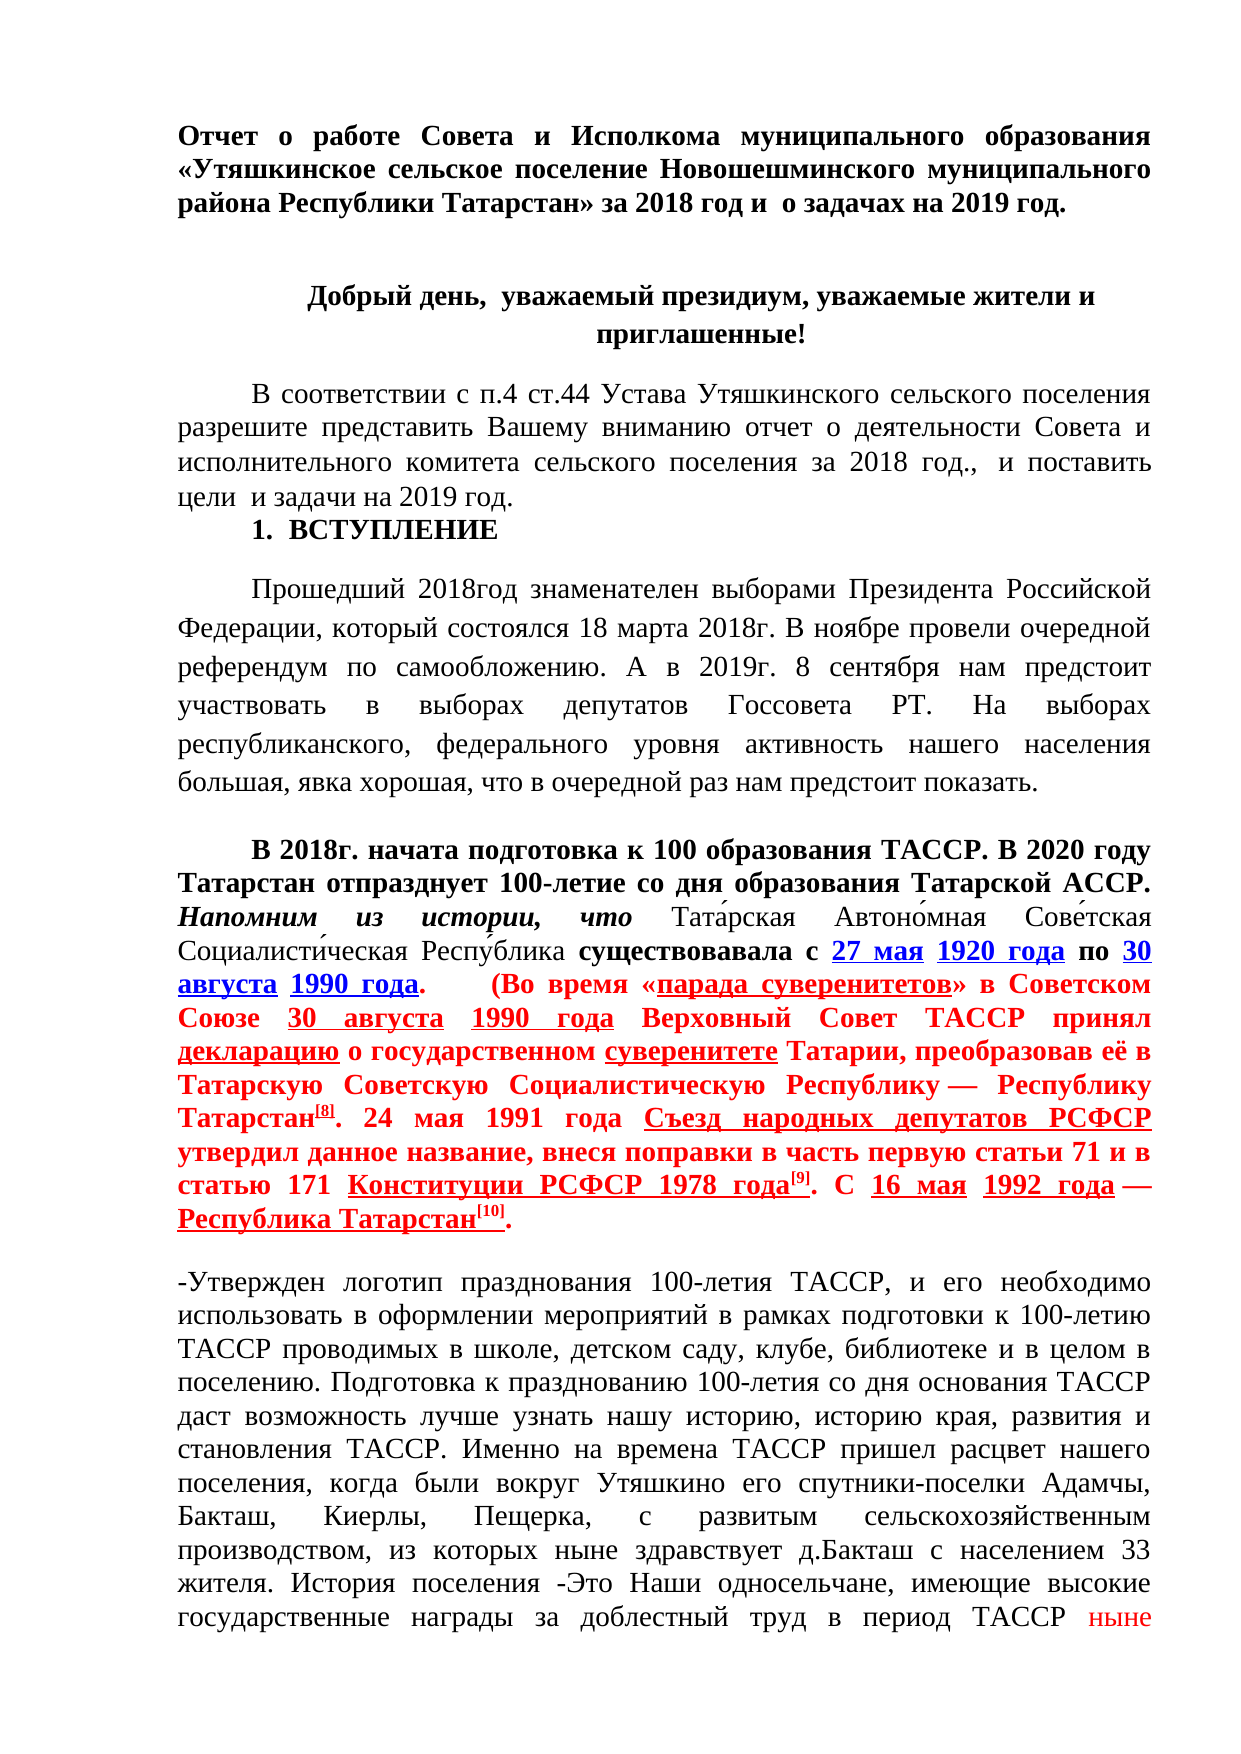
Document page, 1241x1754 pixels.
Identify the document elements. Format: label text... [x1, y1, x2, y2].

text Прошедший 2018год знаменателен выборами Президента Российской Федерации, который состоялся 18 марта 2018г. В ноябре провели очередной референдум по самообложению. А в 2019г. 8 сентября нам предстоит участвовать в выборах депутатов Госсовета РТ. На выборах республиканского, федерального уровня активность нашего населения большая, явка хорошая, что в очередной раз нам предстоит показать. [177, 572, 1152, 798]
text Отчет о работе Совета и Исполкома муниципального образования «Утяшкинское сельское поселение Новошешминского муниципального района Республики Татарстан» за 2018 год и о задачах на 2019 год. [177, 118, 1152, 219]
text В соответствии с п.4 ст.44 Устава Утяшкинского сельского поселения разрешите представить Вашему вниманию отчет о деятельности Совета и исполнительного комитета сельского поселения за 2018 год., и поставить цели и задачи на 2019 год. [177, 376, 1152, 512]
list ВСТУПЛЕНИЕ [251, 512, 1152, 546]
subtitle В 2018г. начата подготовка к 100 образования ТАССР. В 2020 году Татарстан отпразднует 100-летие со дня образования Татарской АССР. Напомним из истории, что Тата́рская Автоно́мная Сове́тская Социалисти́ческая Респу́блика существовавала с 27 мая 1920 года по 30 августа 1990 года. (Во время «парада суверенитетов» в Советском Союзе 30 августа 1990 года Верховный Совет ТАССР принял декларацию о государственном суверенитете Татарии, преобразовав её в Татарскую Советскую Социалистическую Республику — Республику Татарстан[8]. 24 мая 1991 года Съезд народных депутатов РСФСР утвердил данное название, внеся поправки в часть первую статьи 71 и в статью 171 Конституции РСФСР 1978 года[9]. C 16 мая 1992 года — Республика Татарстан[10]. [177, 832, 1152, 1234]
text Добрый день, уважаемый президиум, уважаемые жители и приглашенные! [251, 278, 1152, 350]
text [177, 1264, 1152, 1633]
